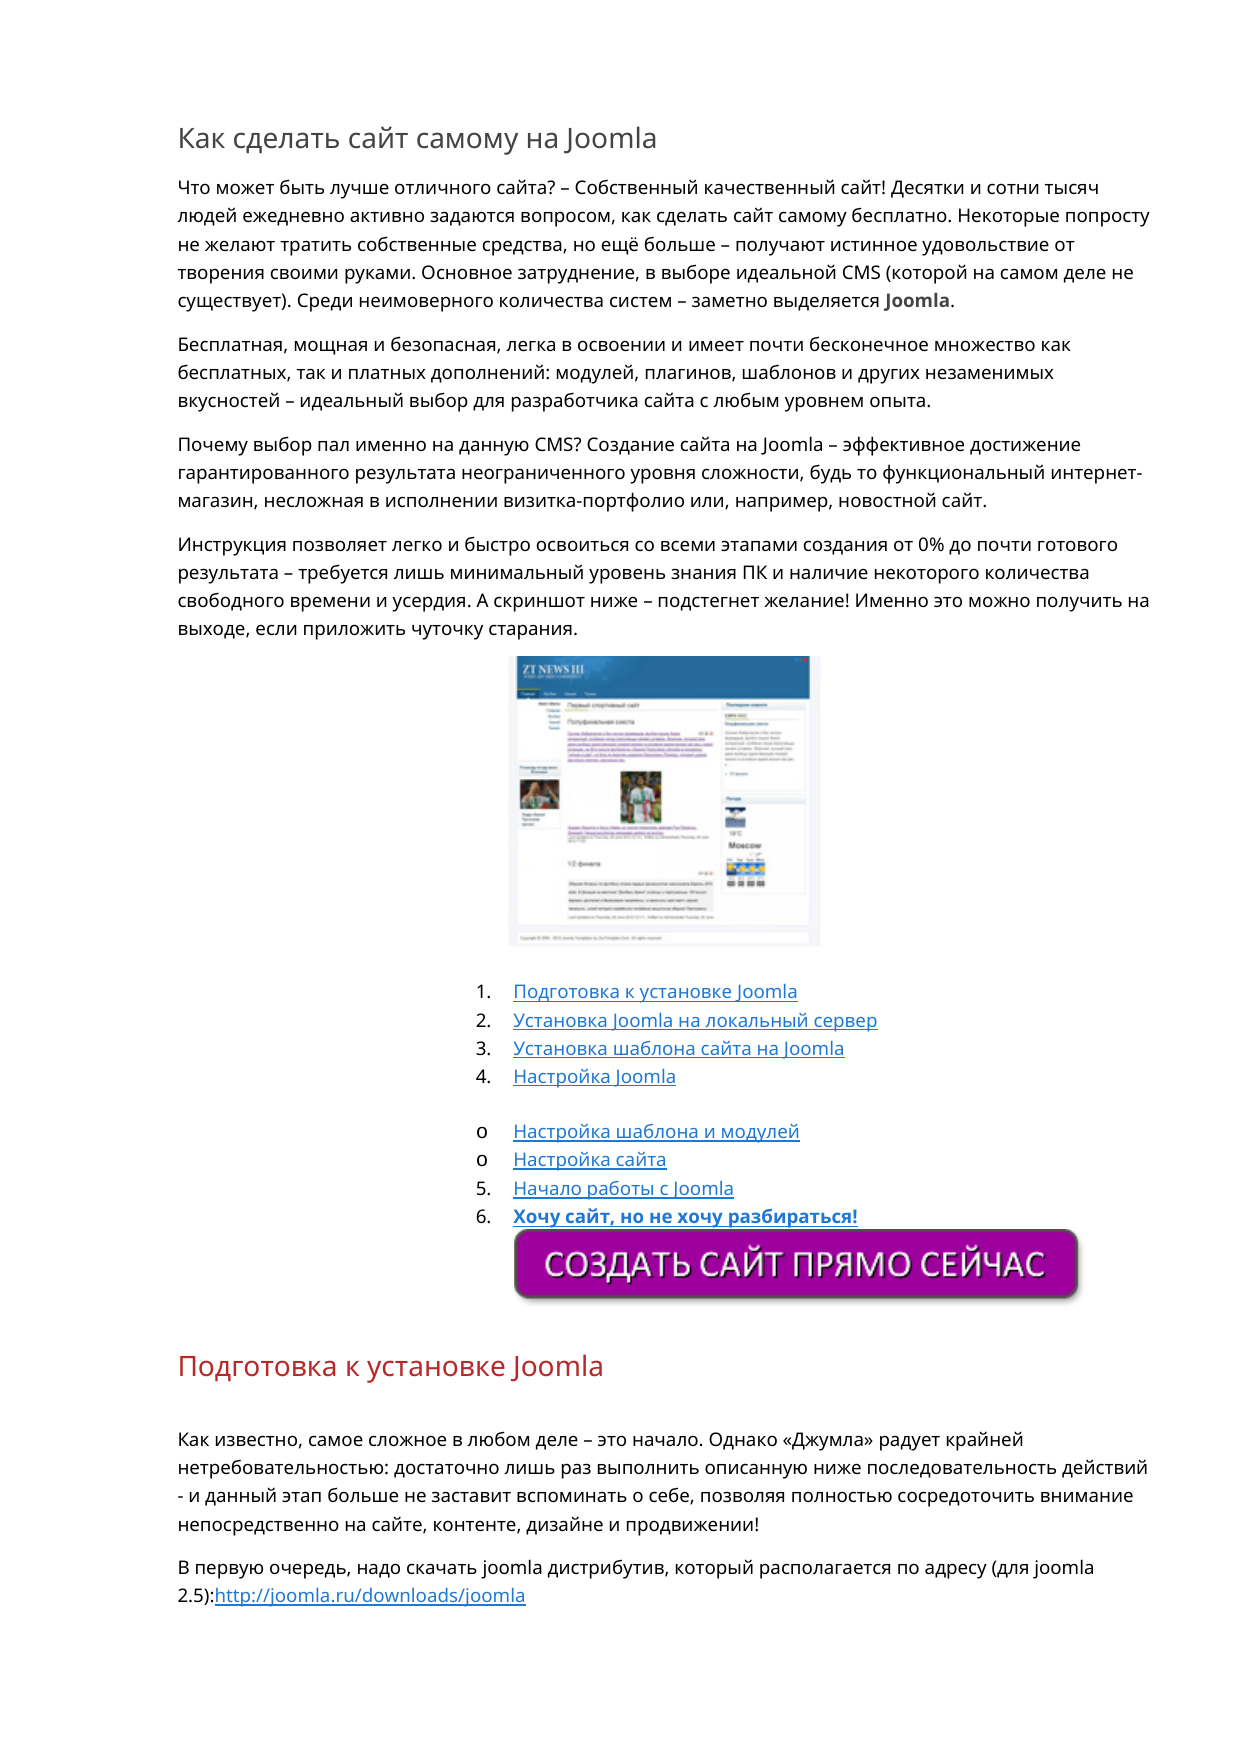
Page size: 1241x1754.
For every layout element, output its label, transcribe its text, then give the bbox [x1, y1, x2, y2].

text Подготовка к установке Joomla [177, 1347, 1152, 1385]
text Как известно, самое сложное в любом деле – это начало. Однако «Джумла» радует крайней нетребовательностью: достаточно лишь раз выполнить описанную ниже последовательность действий - и данный этап больше не заставит вспоминать о себе, позволяя полностью сосредоточить внимание непосредственно на сайте, контенте, дизайне и продвижении! [177, 1424, 1152, 1536]
text Бесплатная, мощная и безопасная, легка в освоении и имеет почти бесконечное множество как бесплатных, так и платных дополнений: модулей, плагинов, шаблонов и других незаменимых вкусностей – идеальный выбор для разработчика сайта с любым уровнем опыта. [177, 328, 1152, 413]
list Настройка шаблона и модулей [476, 1117, 1152, 1145]
text В первую очередь, надо скачать joomla дистрибутив, который располагается по адресу (для joomla 2.5):http://joomla.ru/downloads/joomla [177, 1552, 1152, 1608]
list Установка шаблона сайта на Joomla [476, 1032, 1152, 1061]
list Настройка сайта [476, 1145, 1152, 1173]
list Начало работы с Joomla [476, 1173, 1152, 1201]
list Настройка Joomla [476, 1061, 1152, 1117]
picture [513, 1229, 1085, 1308]
list Установка Joomla на локальный сервер [476, 1004, 1152, 1032]
picture [508, 656, 821, 947]
text Что может быть лучше отличного сайта? – Собственный качественный сайт! Десятки и сотни тысяч людей ежедневно активно задаются вопросом, как сделать сайт самому бесплатно. Некоторые попросту не желают тратить собственные средства, но ещё больше – получают истинное удовольствие от творения своими руками. Основное затруднение, в выборе идеальной CMS (которой на самом деле не существует). Среди неимоверного количества систем – заметно выделяется Joomla. [177, 172, 1152, 313]
text Инструкция позволяет легко и быстро освоиться со всеми этапами создания от 0% до почти готового результата – требуется лишь минимальный уровень знания ПК и наличие некоторого количества свободного времени и усердия. А скриншот ниже – подстегнет желание! Именно это можно получить на выходе, если приложить чуточку старания. [177, 528, 1152, 641]
list Подготовка к установке Joomla [476, 976, 1152, 1004]
text Почему выбор пал именно на данную CMS? Создание сайта на Joomla – эффективное достижение гарантированного результата неограниченного уровня сложности, будь то функциональный интернет-магазин, несложная в исполнении визитка-портфолио или, например, новостной сайт. [177, 428, 1152, 513]
text Как сделать сайт самому на Joomla [177, 118, 1152, 156]
